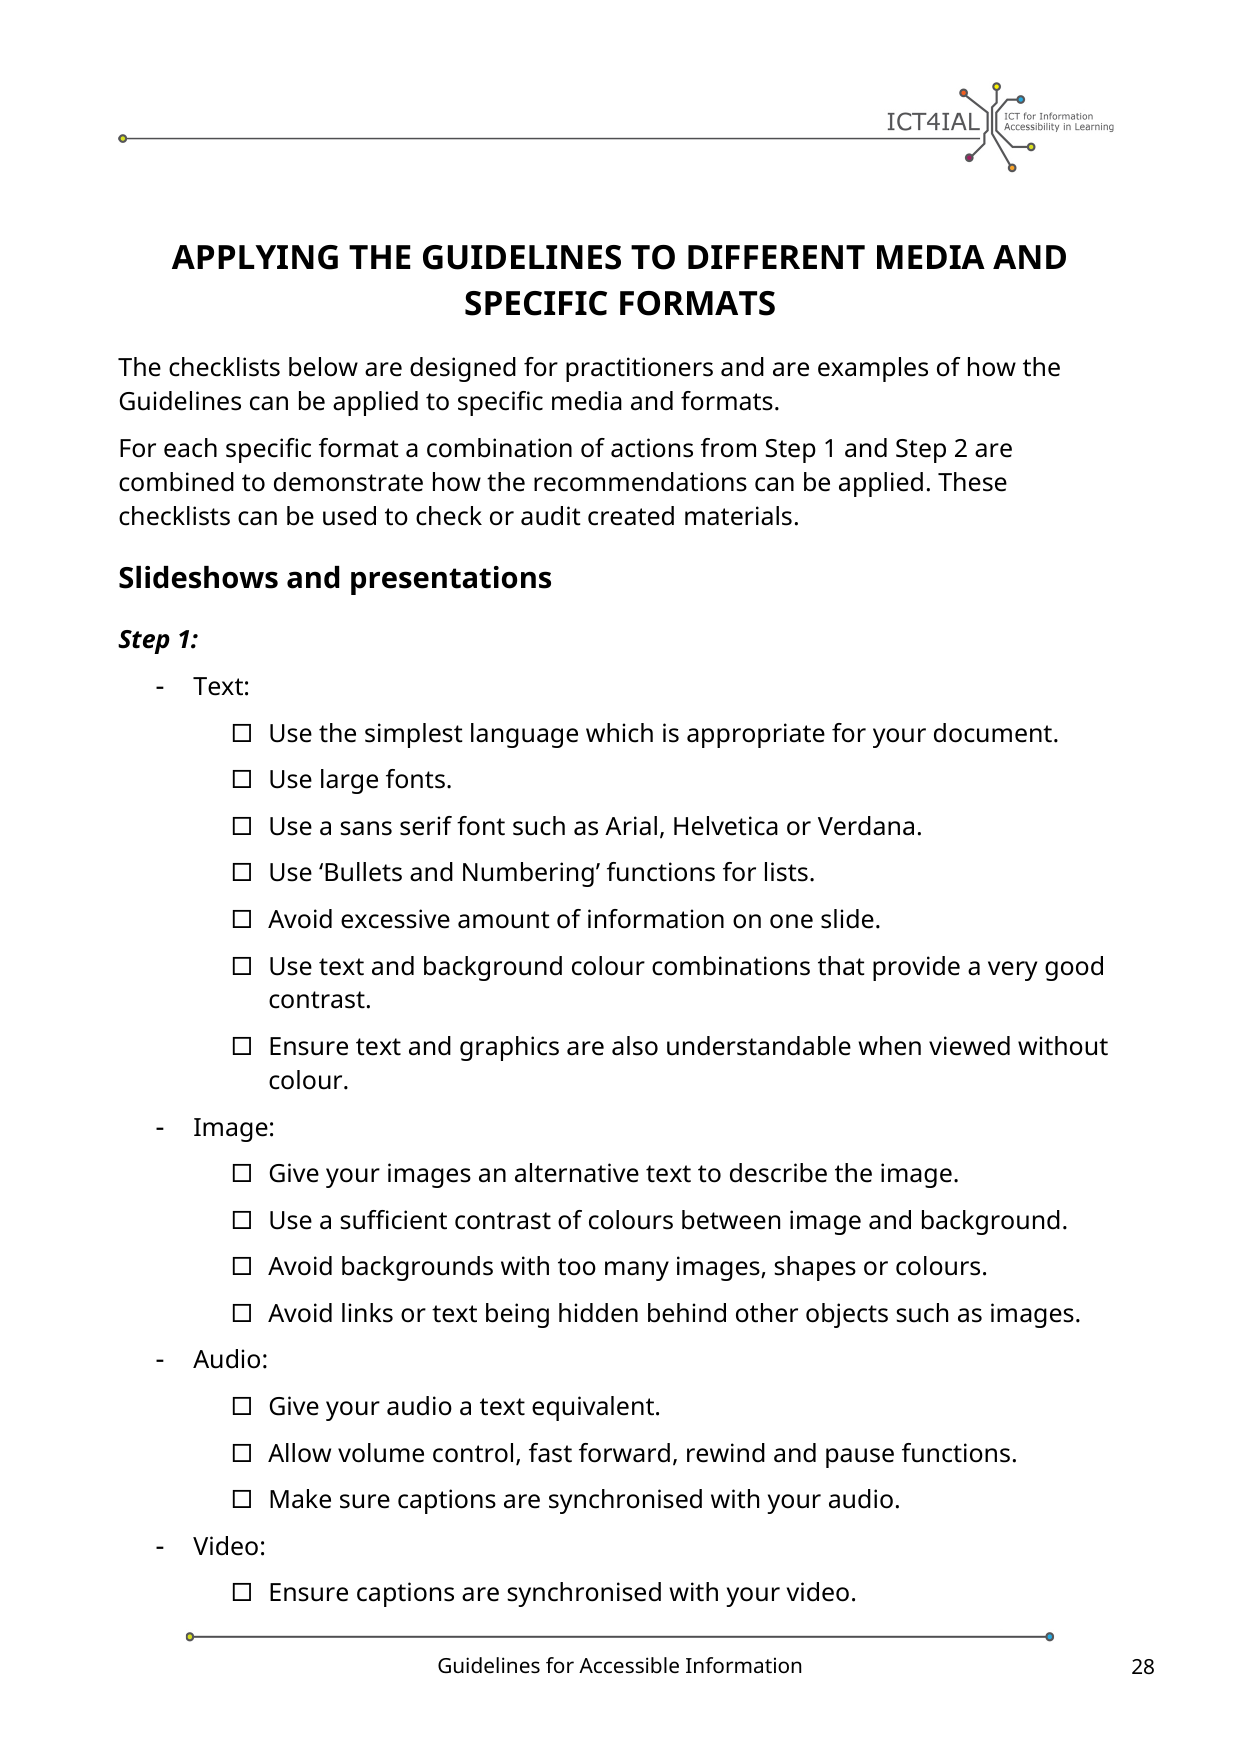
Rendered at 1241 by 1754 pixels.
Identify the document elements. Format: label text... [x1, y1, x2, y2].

list Use a sans serif font such as Arial, Helvetica or Verdana. [231, 808, 1122, 842]
text For each specific format a combination of actions from Step 1 and Step 2 are combined to demonstrate how the recommendations can be applied. These checklists can be used to check or audit created materials. [118, 430, 1122, 532]
list Ensure text and graphics are also understandable when viewed without colour. [231, 1029, 1122, 1097]
subtitle Step 1: [118, 622, 1122, 656]
list Use text and background colour combinations that provide a very good contrast. [231, 948, 1122, 1016]
subtitle Slideshows and presentations [118, 557, 1122, 597]
list Use ‘Bullets and Numbering’ functions for lists. [231, 855, 1122, 889]
list Text: [156, 669, 1122, 703]
list Use the simplest language which is appropriate for your document. [231, 715, 1122, 749]
list Video: [156, 1528, 1122, 1562]
list Make sure captions are synchronised with your audio. [231, 1482, 1122, 1516]
list Avoid excessive amount of information on one slide. [231, 902, 1122, 936]
list Image: [156, 1109, 1122, 1143]
list Use a sufficient contrast of colours between image and background. [231, 1202, 1122, 1237]
list Avoid links or text being hidden behind other objects such as images. [231, 1296, 1122, 1330]
list Give your audio a text equivalent. [231, 1389, 1122, 1423]
list Give your images an alternative text to describe the image. [231, 1156, 1122, 1190]
list Ensure captions are synchronised with your video. [231, 1575, 1122, 1609]
picture [185, 1620, 1055, 1652]
list Allow volume control, fast forward, rewind and pause functions. [231, 1435, 1122, 1469]
list Use large fonts. [231, 762, 1122, 796]
picture [118, 73, 1125, 181]
subtitle Applying the Guidelines to different media and specific formats [118, 234, 1122, 325]
text The checklists below are designed for practitioners and are examples of how the Guidelines can be applied to specific media and formats. [118, 350, 1122, 418]
list Audio: [156, 1342, 1122, 1376]
list Avoid backgrounds with too many images, shapes or colours. [231, 1249, 1122, 1283]
